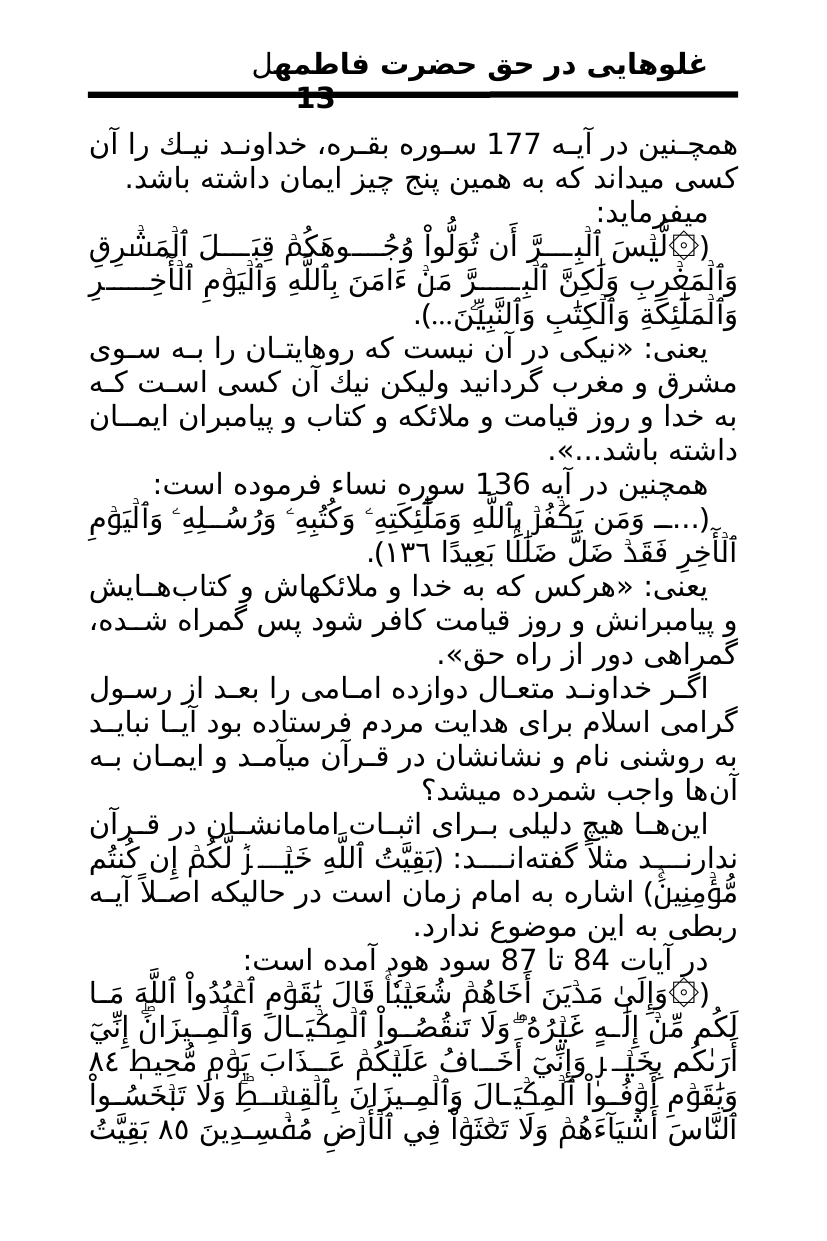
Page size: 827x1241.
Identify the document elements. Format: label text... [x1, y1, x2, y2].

text اين‌ها هيچ دليلی برای اثبات امامانشان در قرآن ندارند مثلاً گفته‌اند: ﴿بَقِيَّتُ ٱللَّهِ خَيۡرٞ لَّكُمۡ إِن كُنتُم مُّؤۡمِنِينَۚ﴾ اشاره به امام زمان است در حاليكه اصلاً آيه ربطی به اين موضوع ندارد. [89, 807, 738, 943]
text ﴿۞لَّيۡسَ ٱلۡبِرَّ أَن تُوَلُّواْ وُجُوهَكُمۡ قِبَلَ ٱلۡمَشۡرِقِ وَٱلۡمَغۡرِبِ وَلَٰكِنَّ ٱلۡبِرَّ مَنۡ ءَامَنَ بِٱللَّهِ وَٱلۡيَوۡمِ ٱلۡأٓخِرِ وَٱلۡمَلَٰٓئِكَةِ وَٱلۡكِتَٰبِ وَٱلنَّبِيِّ‍ۧنَ...﴾. [89, 229, 738, 332]
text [89, 128, 738, 196]
text اگر خداوند متعال دوازده امامی را بعد از رسول گرامی اسلام برای هدايت مردم فرستاده بود آيا نبايد به روشنی نام و نشانشان در قرآن میآمد و ايمان به آن‌ها واجب شمرده میشد؟ [89, 671, 738, 807]
text در آيات 84 تا 87 سود هود آمده است: [89, 943, 738, 977]
text میفرمايد: [89, 196, 738, 229]
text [89, 977, 738, 1147]
text يعنی: «هركس كه به خدا و ملائكهاش و كتاب‌هايش و پيامبرانش و روز قيامت كافر شود پس گمراه شده، گمراهی دور از راه حق». [89, 569, 738, 671]
text ﴿... وَمَن يَكۡفُرۡ بِٱللَّهِ وَمَلَٰٓئِكَتِهِۦ وَكُتُبِهِۦ وَرُسُلِهِۦ وَٱلۡيَوۡمِ ٱلۡأٓخِرِ فَقَدۡ ضَلَّ ضَلَٰلَۢا بَعِيدًا ١٣٦﴾. [89, 501, 738, 569]
text يعنی: «نيكی در آن نيست كه روهايتان را به سوی مشرق و مغرب گردانيد وليكن نيك آن كسی است كه به خدا و روز قيامت و ملائكه و كتاب و پيامبران ايمان داشته باشد...». [89, 332, 738, 467]
text همچنين در آيه 136 سوره نساء فرموده است: [89, 467, 738, 501]
